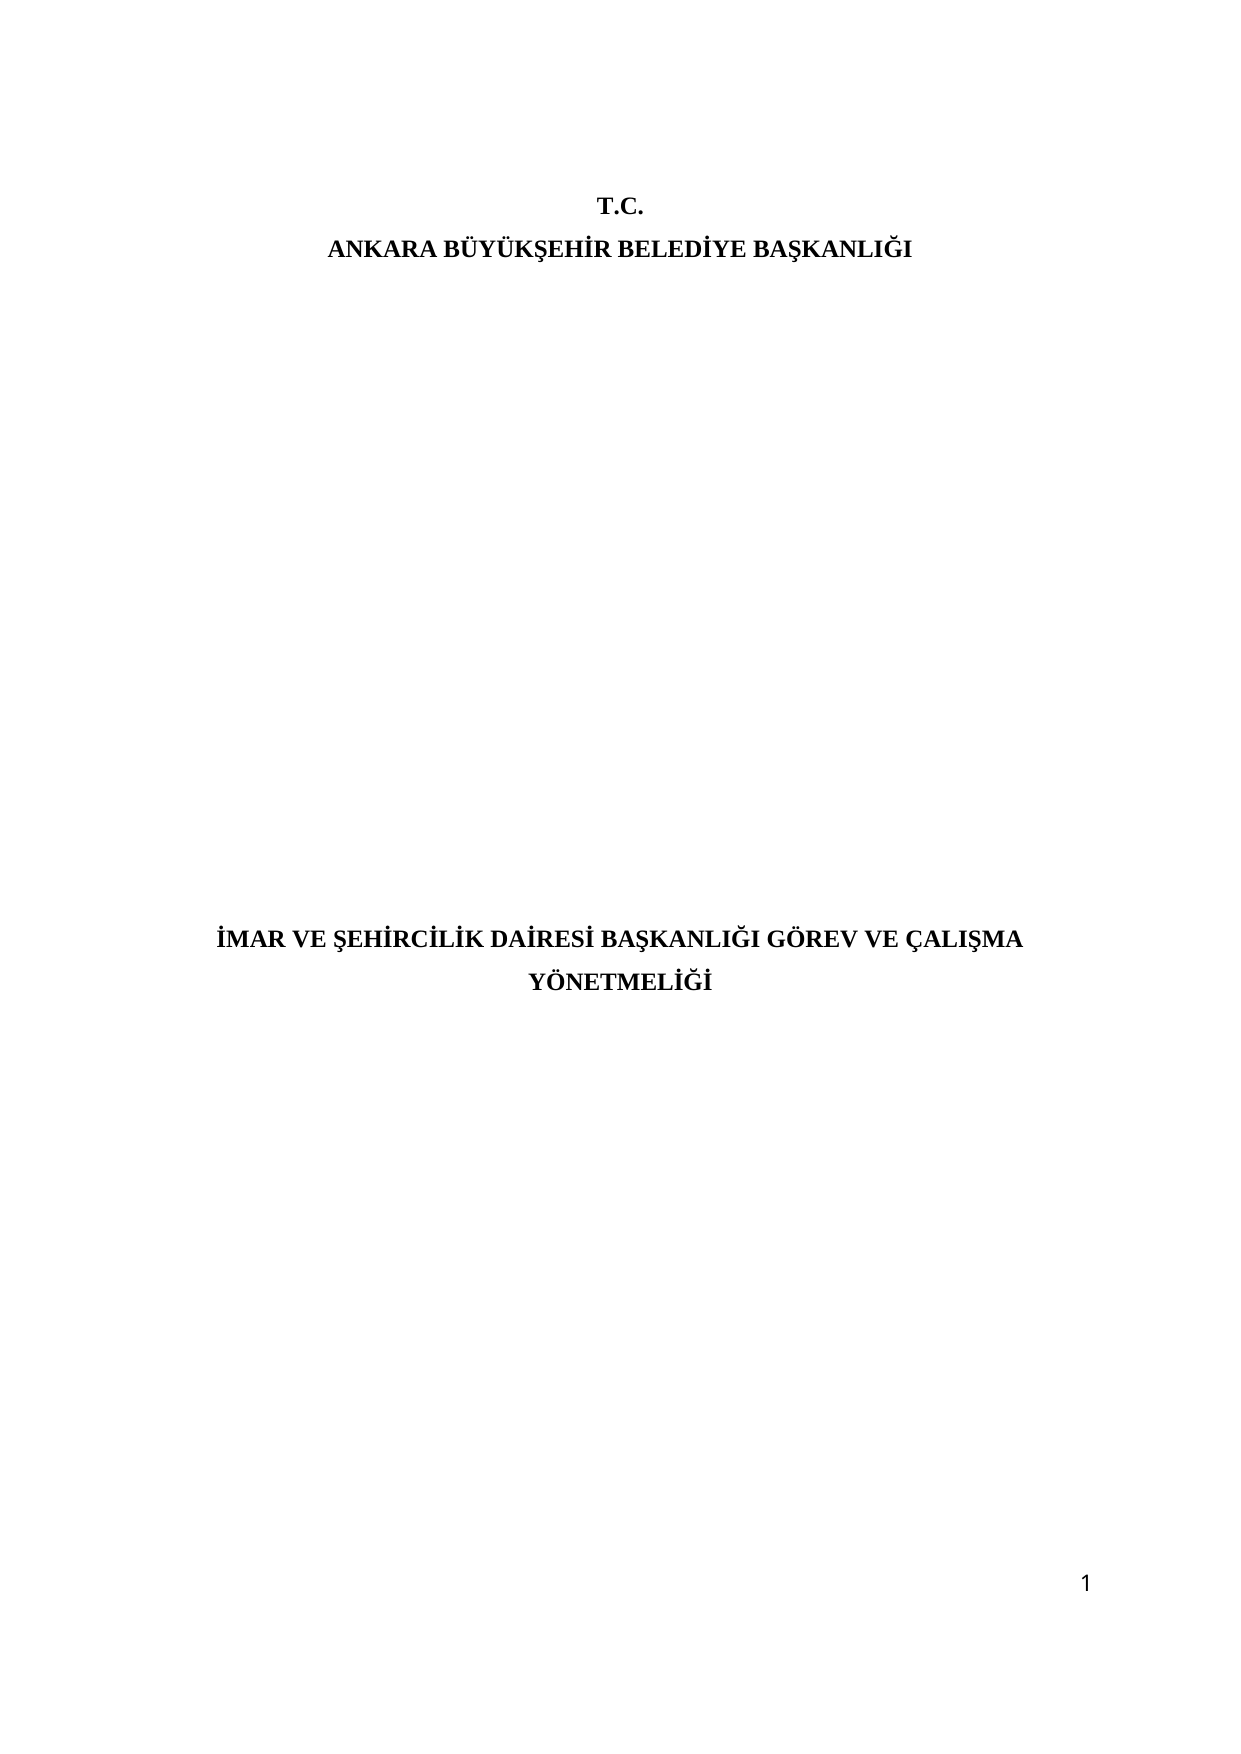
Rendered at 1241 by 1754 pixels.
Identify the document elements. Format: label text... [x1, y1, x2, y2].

text ANKARA BÜYÜKŞEHİR BELEDİYE BAŞKANLIĞI [148, 234, 1092, 263]
text İMAR VE ŞEHİRCİLİK DAİRESİ BAŞKANLIĞI GÖREV VE ÇALIŞMA YÖNETMELİĞİ [148, 924, 1092, 996]
text T.C. [148, 191, 1092, 219]
